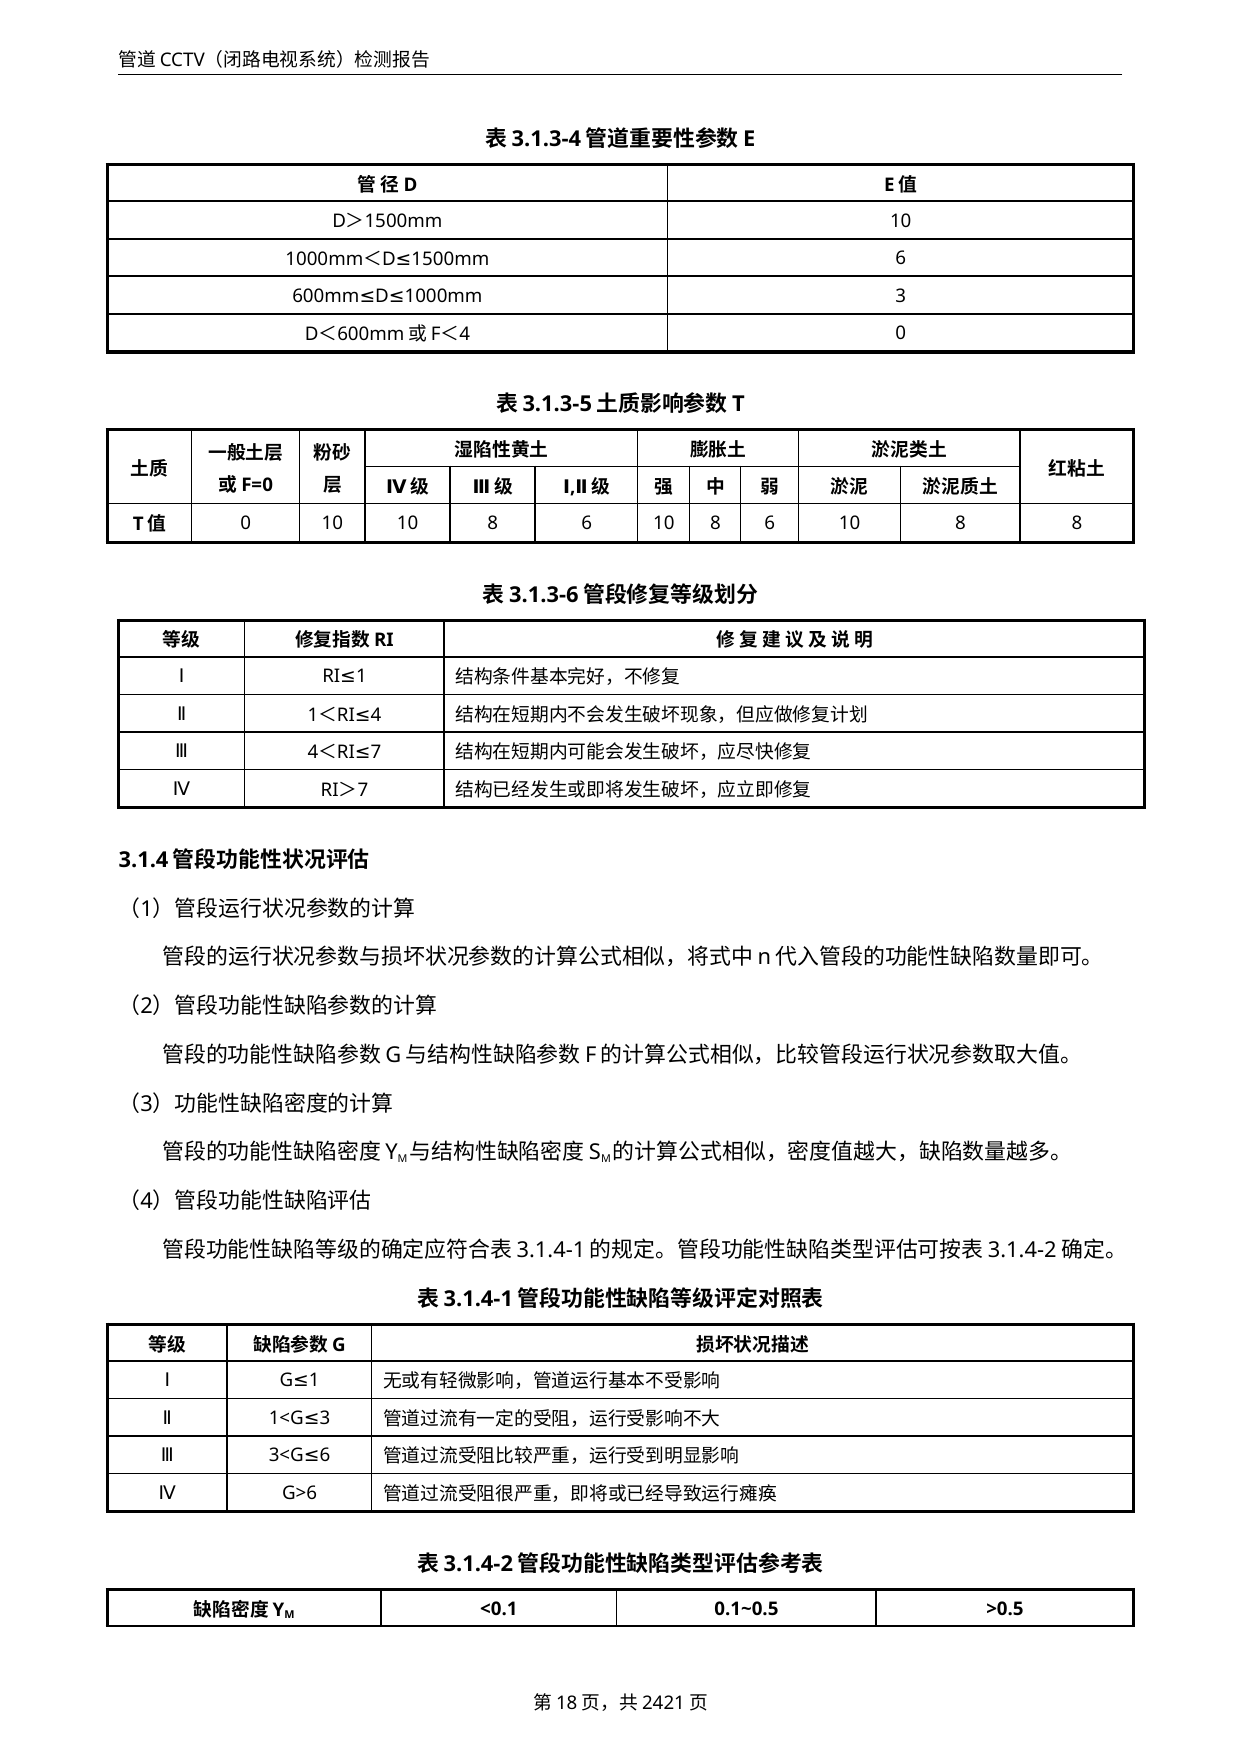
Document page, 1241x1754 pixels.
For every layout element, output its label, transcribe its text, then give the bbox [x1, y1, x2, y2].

table_cell 8 [451, 504, 534, 541]
table_cell 管道过流有一定的受阻，运行受影响不大 [372, 1399, 1132, 1435]
table_cell 结构在短期内不会发生破坏现象，但应做修复计划 [445, 695, 1143, 731]
table_header 损坏状况描述 [372, 1326, 1132, 1360]
text 管段的功能性缺陷密度YM与结构性缺陷密度SM的计算公式相似，密度值越大，缺陷数量越多。 [118, 1134, 1122, 1167]
table_cell 中 [690, 467, 740, 503]
table_header 等级 [109, 1326, 226, 1360]
table_cell G>6 [228, 1474, 371, 1510]
table_cell RI＞7 [245, 770, 443, 806]
table_cell Ⅰ,Ⅱ级 [536, 467, 637, 503]
table_header >0.5 [877, 1591, 1132, 1625]
table_cell 6 [741, 504, 798, 541]
table_cell 1＜RI≤4 [245, 695, 443, 731]
table_cell 10 [366, 504, 449, 541]
table_cell 6 [668, 240, 1132, 275]
table_header 膨胀土 [638, 431, 798, 466]
text 表3.1.3-5土质影响参数T [118, 386, 1122, 418]
table_header 缺陷参数G [228, 1326, 371, 1360]
text （2）管段功能性缺陷参数的计算 [118, 988, 1122, 1020]
table_cell Ⅲ [120, 733, 244, 768]
table_cell 管道过流受阻比较严重，运行受到明显影响 [372, 1437, 1132, 1472]
table_cell 10 [300, 504, 364, 541]
text 表3.1.3-4管道重要性参数E [118, 121, 1122, 153]
text 管段的功能性缺陷参数G与结构性缺陷参数F的计算公式相似，比较管段运行状况参数取大值。 [118, 1037, 1122, 1069]
table_header 淤泥类土 [799, 431, 1019, 466]
table_cell 600mm≤D≤1000mm [109, 277, 667, 313]
table_cell Ⅳ [109, 1474, 226, 1510]
table_cell 8 [690, 504, 740, 541]
text 管段的运行状况参数与损坏状况参数的计算公式相似，将式中n代入管段的功能性缺陷数量即可。 [118, 939, 1122, 972]
table_header 一般土层或F=0 [192, 431, 299, 503]
text （3）功能性缺陷密度的计算 [118, 1085, 1122, 1118]
table_header 等级 [120, 622, 244, 656]
table_cell Ⅳ级 [366, 467, 449, 503]
table_cell 10 [668, 202, 1132, 238]
table_cell 结构条件基本完好，不修复 [445, 658, 1143, 693]
table_cell G≤1 [228, 1362, 371, 1397]
text 表3.1.4-2管段功能性缺陷类型评估参考表 [118, 1546, 1122, 1578]
table_header 粉砂层 [300, 431, 364, 503]
table_cell Ⅰ [120, 658, 244, 693]
table_cell 0 [192, 504, 299, 541]
table_cell Ⅰ [109, 1362, 226, 1397]
text （1）管段运行状况参数的计算 [118, 890, 1122, 923]
table_cell Ⅲ [109, 1437, 226, 1472]
table_cell 10 [638, 504, 689, 541]
table_cell D＜600mm或F＜4 [109, 315, 667, 350]
table_header 红粘土 [1021, 431, 1132, 503]
table_cell 8 [1021, 504, 1132, 541]
table_cell D＞1500mm [109, 202, 667, 238]
table_cell 结构已经发生或即将发生破坏，应立即修复 [445, 770, 1143, 806]
table_header 管 径 D [109, 166, 667, 200]
table_header 湿陷性黄土 [366, 431, 637, 466]
text （4）管段功能性缺陷评估 [118, 1183, 1122, 1215]
table_cell 结构在短期内可能会发生破坏，应尽快修复 [445, 733, 1143, 768]
text 表3.1.3-6管段修复等级划分 [118, 576, 1122, 609]
table_header E值 [668, 166, 1132, 200]
table_cell 淤泥 [799, 467, 900, 503]
table_cell 无或有轻微影响，管道运行基本不受影响 [372, 1362, 1132, 1397]
table_header 修 复 建 议 及 说 明 [445, 622, 1143, 656]
table_cell 1<G≤3 [228, 1399, 371, 1435]
table_header 0.1~0.5 [617, 1591, 875, 1625]
table_cell RI≤1 [245, 658, 443, 693]
table_cell Ⅱ [109, 1399, 226, 1435]
table_cell 管道过流受阻很严重，即将或已经导致运行瘫痪 [372, 1474, 1132, 1510]
table_cell 8 [901, 504, 1019, 541]
table_cell 4＜RI≤7 [245, 733, 443, 768]
table_header 土质 [109, 431, 191, 503]
table_cell 1000mm＜D≤1500mm [109, 240, 667, 275]
table_header 修复指数 RI [245, 622, 443, 656]
table_cell 10 [799, 504, 900, 541]
table_cell 3<G≤6 [228, 1437, 371, 1472]
table_header 缺陷密度YM [109, 1591, 380, 1625]
table_cell T值 [109, 504, 191, 541]
text 管段功能性缺陷等级的确定应符合表3.1.4-1的规定。管段功能性缺陷类型评估可按表3.1.4-2确定。 [118, 1232, 1122, 1264]
table_cell 6 [536, 504, 637, 541]
subtitle 3.1.4管段功能性状况评估 [118, 842, 1122, 874]
table_cell Ⅲ级 [451, 467, 534, 503]
text 表3.1.4-1管段功能性缺陷等级评定对照表 [118, 1280, 1122, 1313]
table_cell 弱 [741, 467, 798, 503]
table_header <0.1 [382, 1591, 616, 1625]
table_cell 淤泥质土 [901, 467, 1019, 503]
table_cell Ⅱ [120, 695, 244, 731]
table_cell 3 [668, 277, 1132, 313]
table_cell 强 [638, 467, 689, 503]
table_cell 0 [668, 315, 1132, 350]
table_cell Ⅳ [120, 770, 244, 806]
